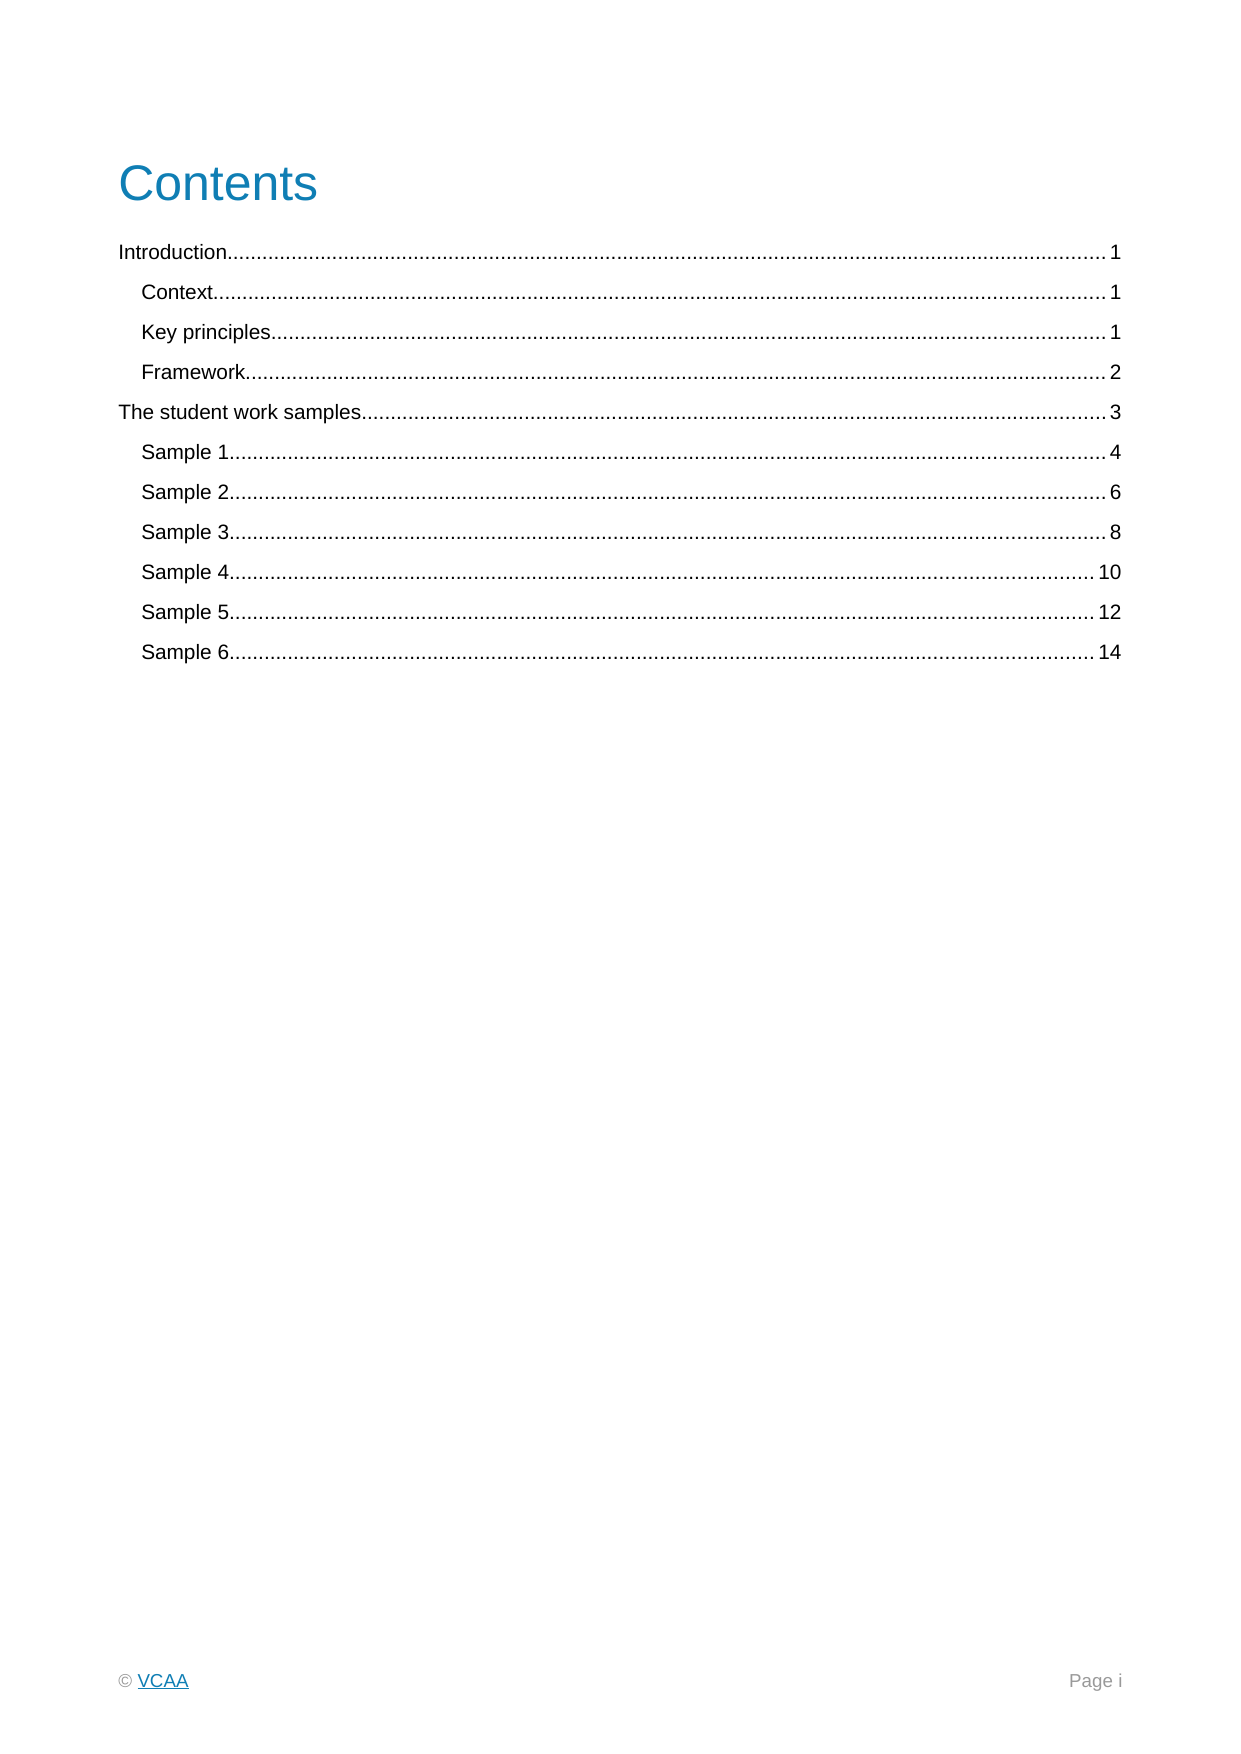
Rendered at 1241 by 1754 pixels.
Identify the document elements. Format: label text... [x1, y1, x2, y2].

text Contents [118, 153, 1122, 211]
text Framework 2 [141, 360, 1122, 384]
text Sample 3 8 [141, 520, 1122, 544]
text Sample 4 10 [141, 560, 1122, 584]
text Sample 6 14 [141, 640, 1122, 664]
text Introduction 1 [118, 240, 1122, 264]
text Sample 1 4 [141, 440, 1122, 464]
text Key principles 1 [141, 320, 1122, 344]
text Sample 5 12 [141, 600, 1122, 624]
text Sample 2 6 [141, 480, 1122, 504]
text The student work samples 3 [118, 400, 1122, 424]
text Context 1 [141, 280, 1122, 304]
